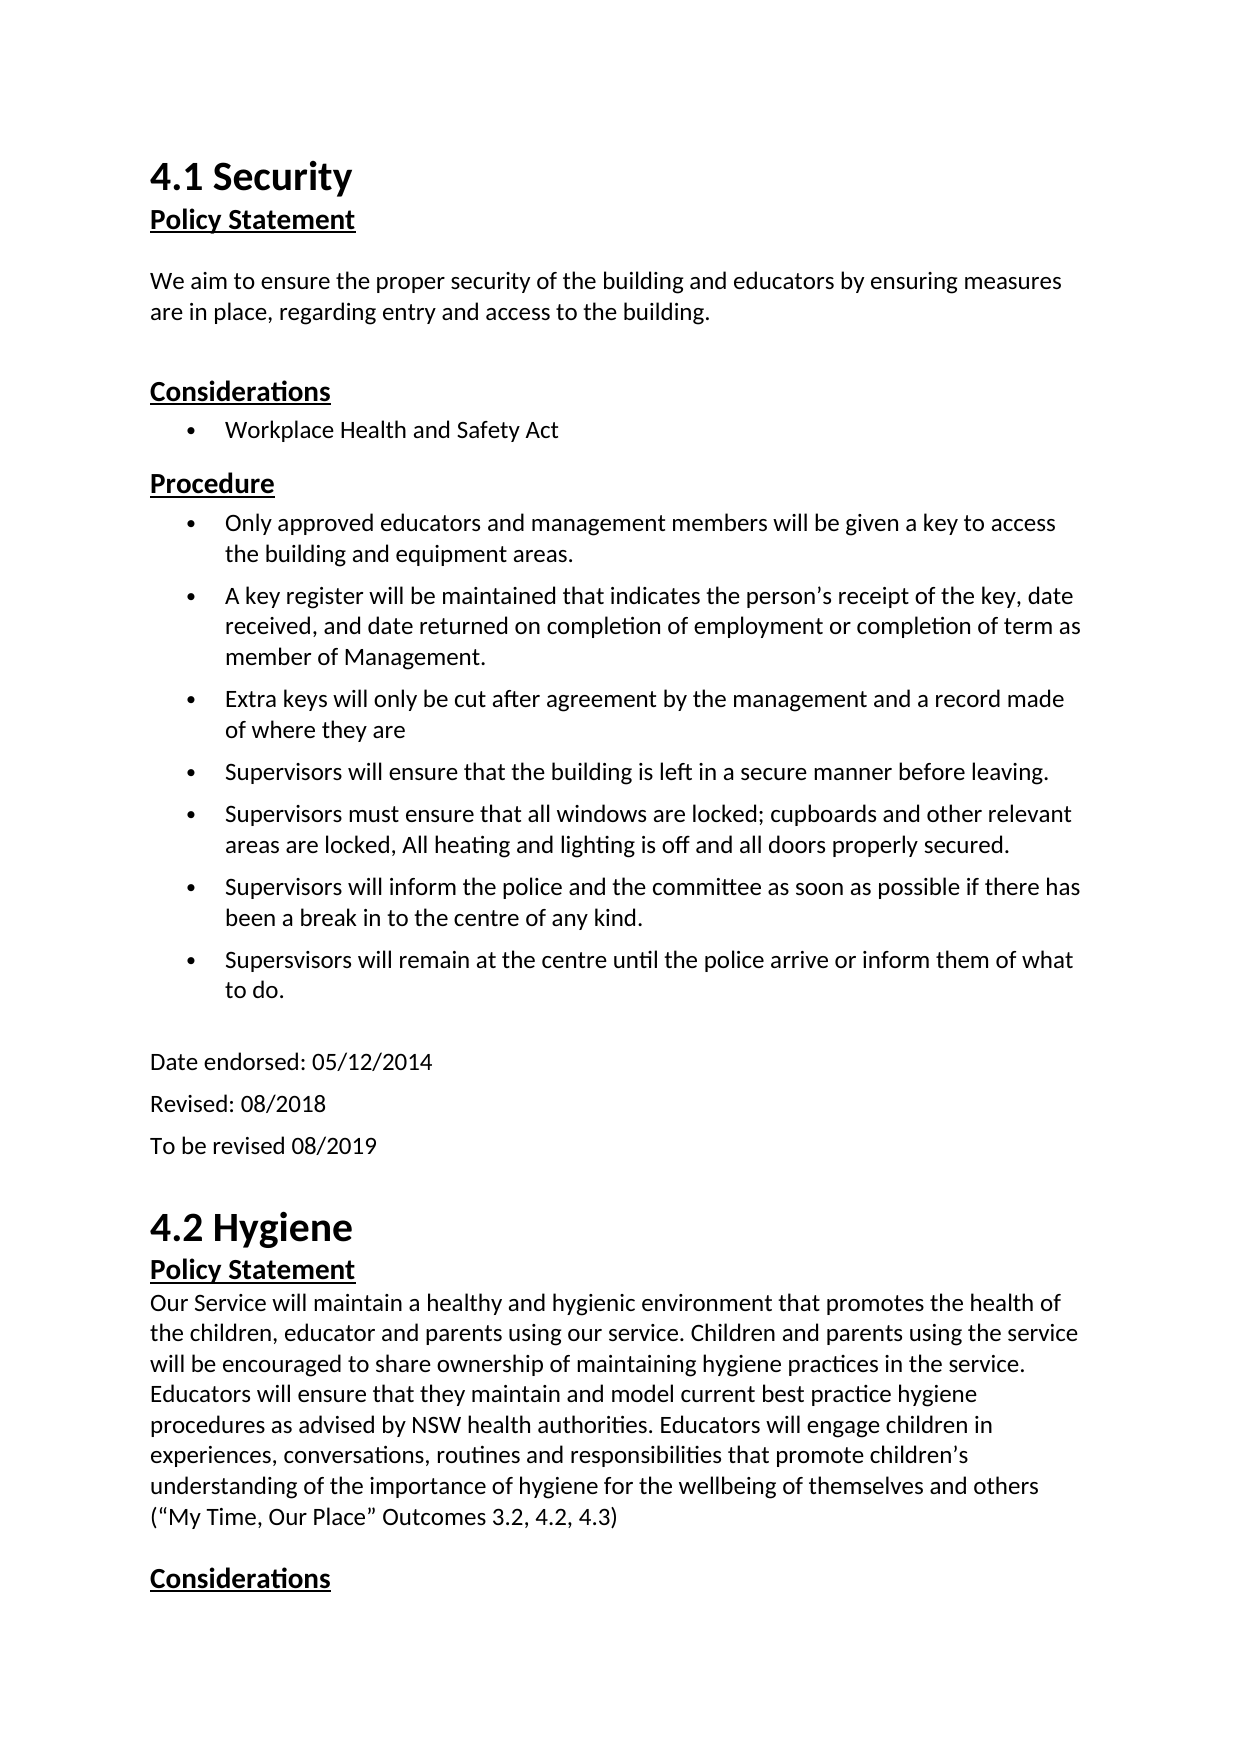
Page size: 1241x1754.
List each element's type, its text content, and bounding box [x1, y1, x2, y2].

text Policy Statement [150, 1251, 1090, 1287]
text 4.2 Hygiene [150, 1201, 1090, 1251]
text 4.1 Security [150, 150, 1090, 201]
list Supervisors will ensure that the building is left in a secure manner before leaving. [187, 756, 1090, 787]
list Supersvisors will remain at the centre until the police arrive or inform them of what to do. [187, 944, 1090, 1005]
text Date endorsed: 05/12/2014 [150, 1046, 1090, 1076]
text Considerations [150, 373, 1090, 408]
list Workplace Health and Safety Act [187, 414, 1090, 445]
text Revised: 08/2018 [150, 1088, 1090, 1118]
list Only approved educators and management members will be given a key to access the building and equipment areas. [187, 507, 1090, 568]
text We aim to ensure the proper security of the building and educators by ensuring measures are in place, regarding entry and access to the building. [150, 265, 1090, 326]
text Procedure [150, 466, 1090, 501]
list Supervisors must ensure that all windows are locked; cupboards and other relevant areas are locked, All heating and lighting is off and all doors properly secured. [187, 798, 1090, 859]
list A key register will be maintained that indicates the person’s receipt of the key, date received, and date returned on completion of employment or completion of term as member of Management. [187, 580, 1090, 672]
text To be revised 08/2019 [150, 1130, 1090, 1189]
text Policy Statement [150, 201, 1090, 236]
list Supervisors will inform the police and the committee as soon as possible if there has been a break in to the centre of any kind. [187, 871, 1090, 932]
text Our Service will maintain a healthy and hygienic environment that promotes the health of the children, educator and parents using our service. Children and parents using the service will be encouraged to share ownership of maintaining hygiene practices in the service. Educators will ensure that they maintain and model current best practice hygiene procedures as advised by NSW health authorities. Educators will engage children in experiences, conversations, routines and responsibilities that promote children’s understanding of the importance of hygiene for the wellbeing of themselves and others (“My Time, Our Place” Outcomes 3.2, 4.2, 4.3) [150, 1287, 1090, 1531]
list Extra keys will only be cut after agreement by the management and a record made of where they are [187, 683, 1090, 744]
text Considerations [150, 1560, 1090, 1596]
